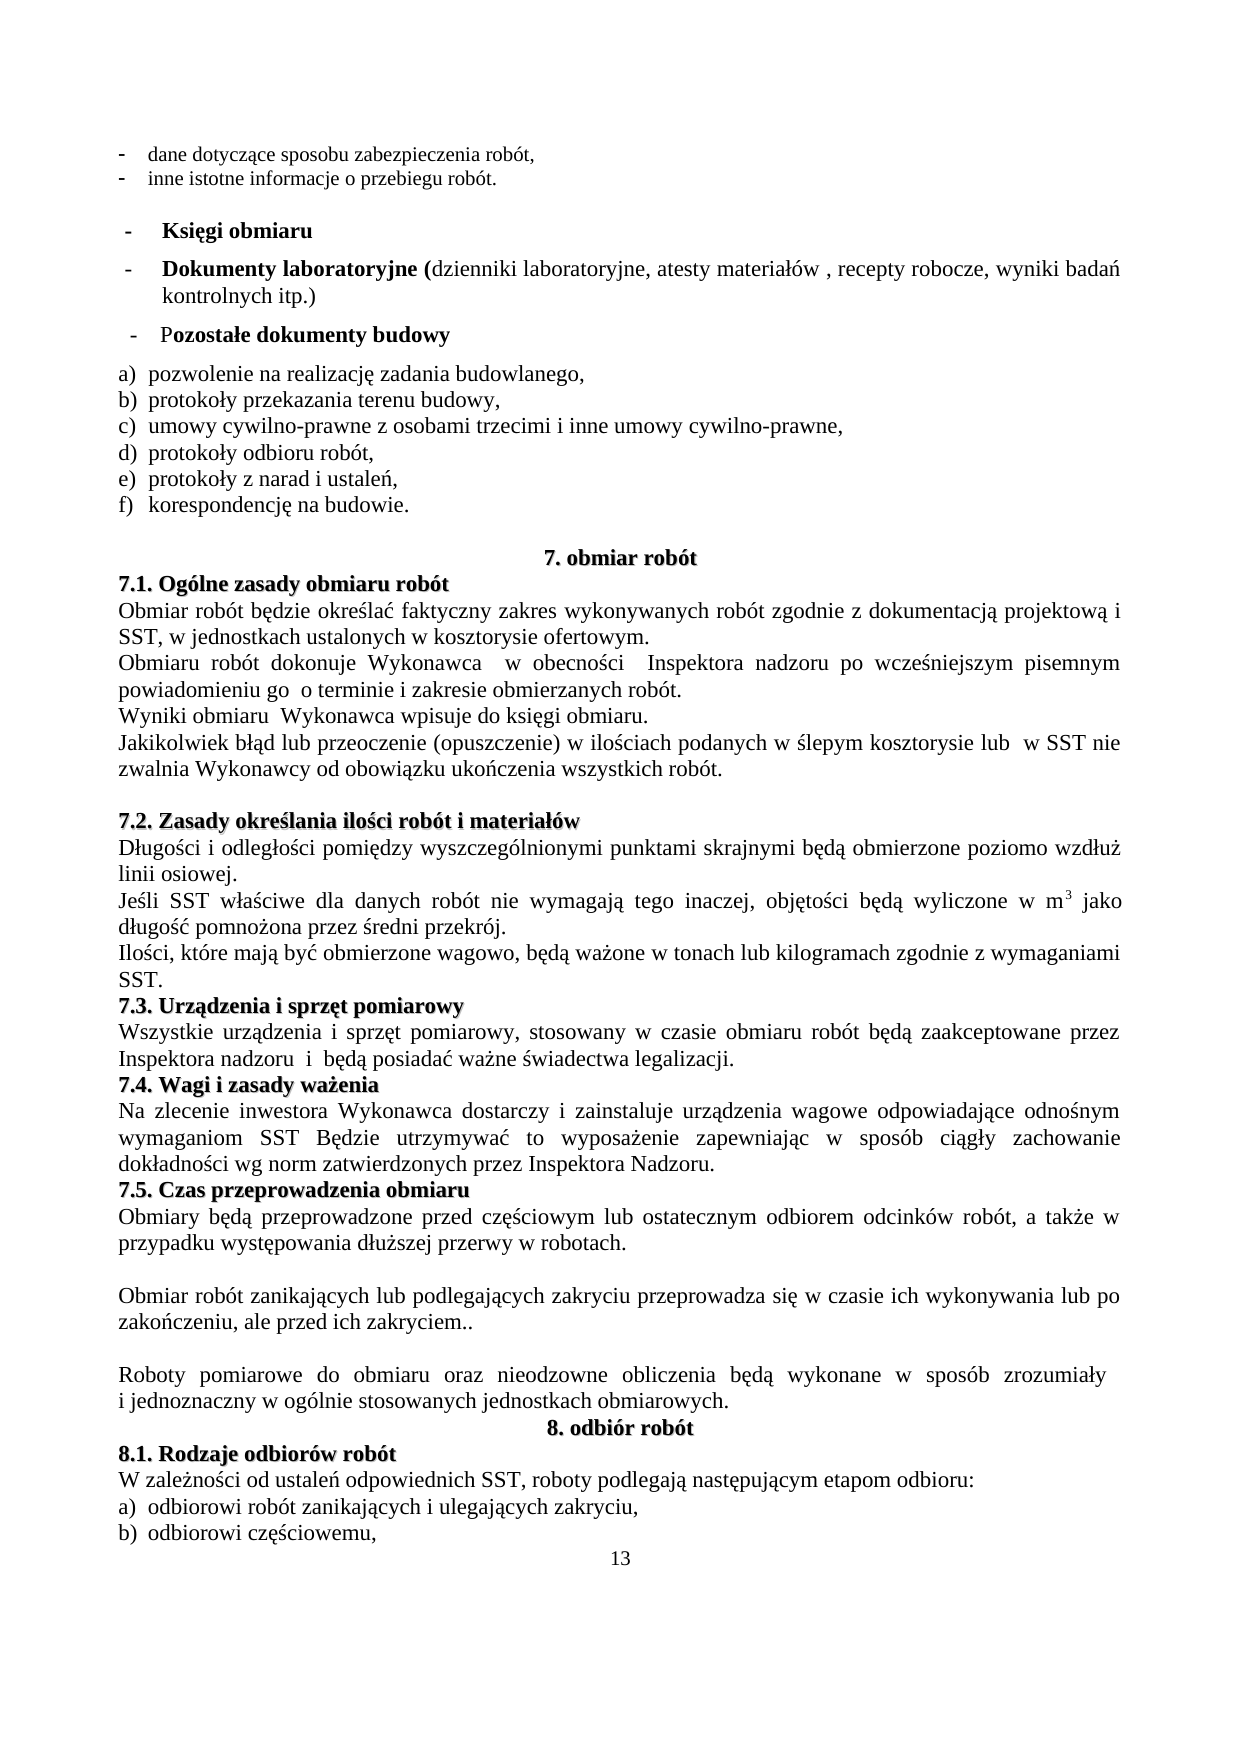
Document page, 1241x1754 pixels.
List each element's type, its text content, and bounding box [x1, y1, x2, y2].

text Jakikolwiek błąd lub przeoczenie (opuszczenie) w ilościach podanych w ślepym kosztorysie lub w SST nie zwalnia Wykonawcy od obowiązku ukończenia wszystkich robót. [118, 728, 1122, 781]
text Wyniki obmiaru Wykonawca wpisuje do księgi obmiaru. [118, 702, 1122, 728]
list protokoły odbioru robót, [118, 439, 1122, 465]
list inne istotne informacje o przebiegu robót. [118, 166, 1122, 190]
list Dokumenty laboratoryjne (dzienniki laboratoryjne, atesty materiałów , recepty robocze, wyniki badań kontrolnych itp.) [124, 256, 1122, 308]
list dane dotyczące sposobu zabezpieczenia robót, [118, 142, 1122, 166]
text Długości i odległości pomiędzy wyszczególnionymi punktami skrajnymi będą obmierzone poziomo wzdłuż linii osiowej. [118, 834, 1122, 887]
subtitle 7.2. Zasady określania ilości robót i materiałów [118, 808, 1122, 834]
subtitle 8. odbiór robót [118, 1414, 1122, 1440]
list odbiorowi robót zanikających i ulegających zakryciu, [118, 1493, 1122, 1519]
list odbiorowi częściowemu, [118, 1519, 1122, 1546]
subtitle 7.1. Ogólne zasady obmiaru robót [118, 570, 1122, 597]
text Roboty pomiarowe do obmiaru oraz nieodzowne obliczenia będą wykonane w sposób zrozumiały i jednoznaczny w ogólnie stosowanych jednostkach obmiarowych. [118, 1361, 1122, 1414]
text W zależności od ustaleń odpowiednich SST, roboty podlegają następującym etapom odbioru: [118, 1466, 1122, 1493]
text Na zlecenie inwestora Wykonawca dostarczy i zainstaluje urządzenia wagowe odpowiadające odnośnym wymaganiom SST Będzie utrzymywać to wyposażenie zapewniając w sposób ciągły zachowanie dokładności wg norm zatwierdzonych przez Inspektora Nadzoru. [118, 1097, 1122, 1177]
list Księgi obmiaru [124, 217, 1122, 243]
text Ilości, które mają być obmierzone wagowo, będą ważone w tonach lub kilogramach zgodnie z wymaganiami SST. [118, 939, 1122, 992]
subtitle 7.4. Wagi i zasady ważenia [118, 1071, 1122, 1097]
text Obmiar robót będzie określać faktyczny zakres wykonywanych robót zgodnie z dokumentacją projektową i SST, w jednostkach ustalonych w kosztorysie ofertowym. [118, 597, 1122, 649]
text Obmiary będą przeprowadzone przed częściowym lub ostatecznym odbiorem odcinków robót, a także w przypadku występowania dłuższej przerwy w robotach. [118, 1203, 1122, 1256]
list protokoły przekazania terenu budowy, [118, 386, 1122, 412]
text Obmiaru robót dokonuje Wykonawca w obecności Inspektora nadzoru po wcześniejszym pisemnym powiadomieniu go o terminie i zakresie obmierzanych robót. [118, 649, 1122, 702]
subtitle 8.1. Rodzaje odbiorów robót [118, 1440, 1122, 1466]
subtitle 7. obmiar robót [118, 544, 1122, 570]
list korespondencję na budowie. [118, 491, 1122, 518]
list pozwolenie na realizację zadania budowlanego, [118, 359, 1122, 386]
subtitle 7.5. Czas przeprowadzenia obmiaru [118, 1177, 1122, 1203]
list protokoły z narad i ustaleń, [118, 465, 1122, 491]
list umowy cywilno-prawne z osobami trzecimi i inne umowy cywilno-prawne, [118, 412, 1122, 439]
text - Pozostałe dokumenty budowy [118, 321, 1122, 347]
subtitle 7.3. Urządzenia i sprzęt pomiarowy [118, 992, 1122, 1018]
text Jeśli SST właściwe dla danych robót nie wymagają tego inaczej, objętości będą wyliczone w m3 jako długość pomnożona przez średni przekrój. [118, 887, 1122, 939]
text Wszystkie urządzenia i sprzęt pomiarowy, stosowany w czasie obmiaru robót będą zaakceptowane przez Inspektora nadzoru i będą posiadać ważne świadectwa legalizacji. [118, 1018, 1122, 1071]
text Obmiar robót zanikających lub podlegających zakryciu przeprowadza się w czasie ich wykonywania lub po zakończeniu, ale przed ich zakryciem.. [118, 1282, 1122, 1335]
